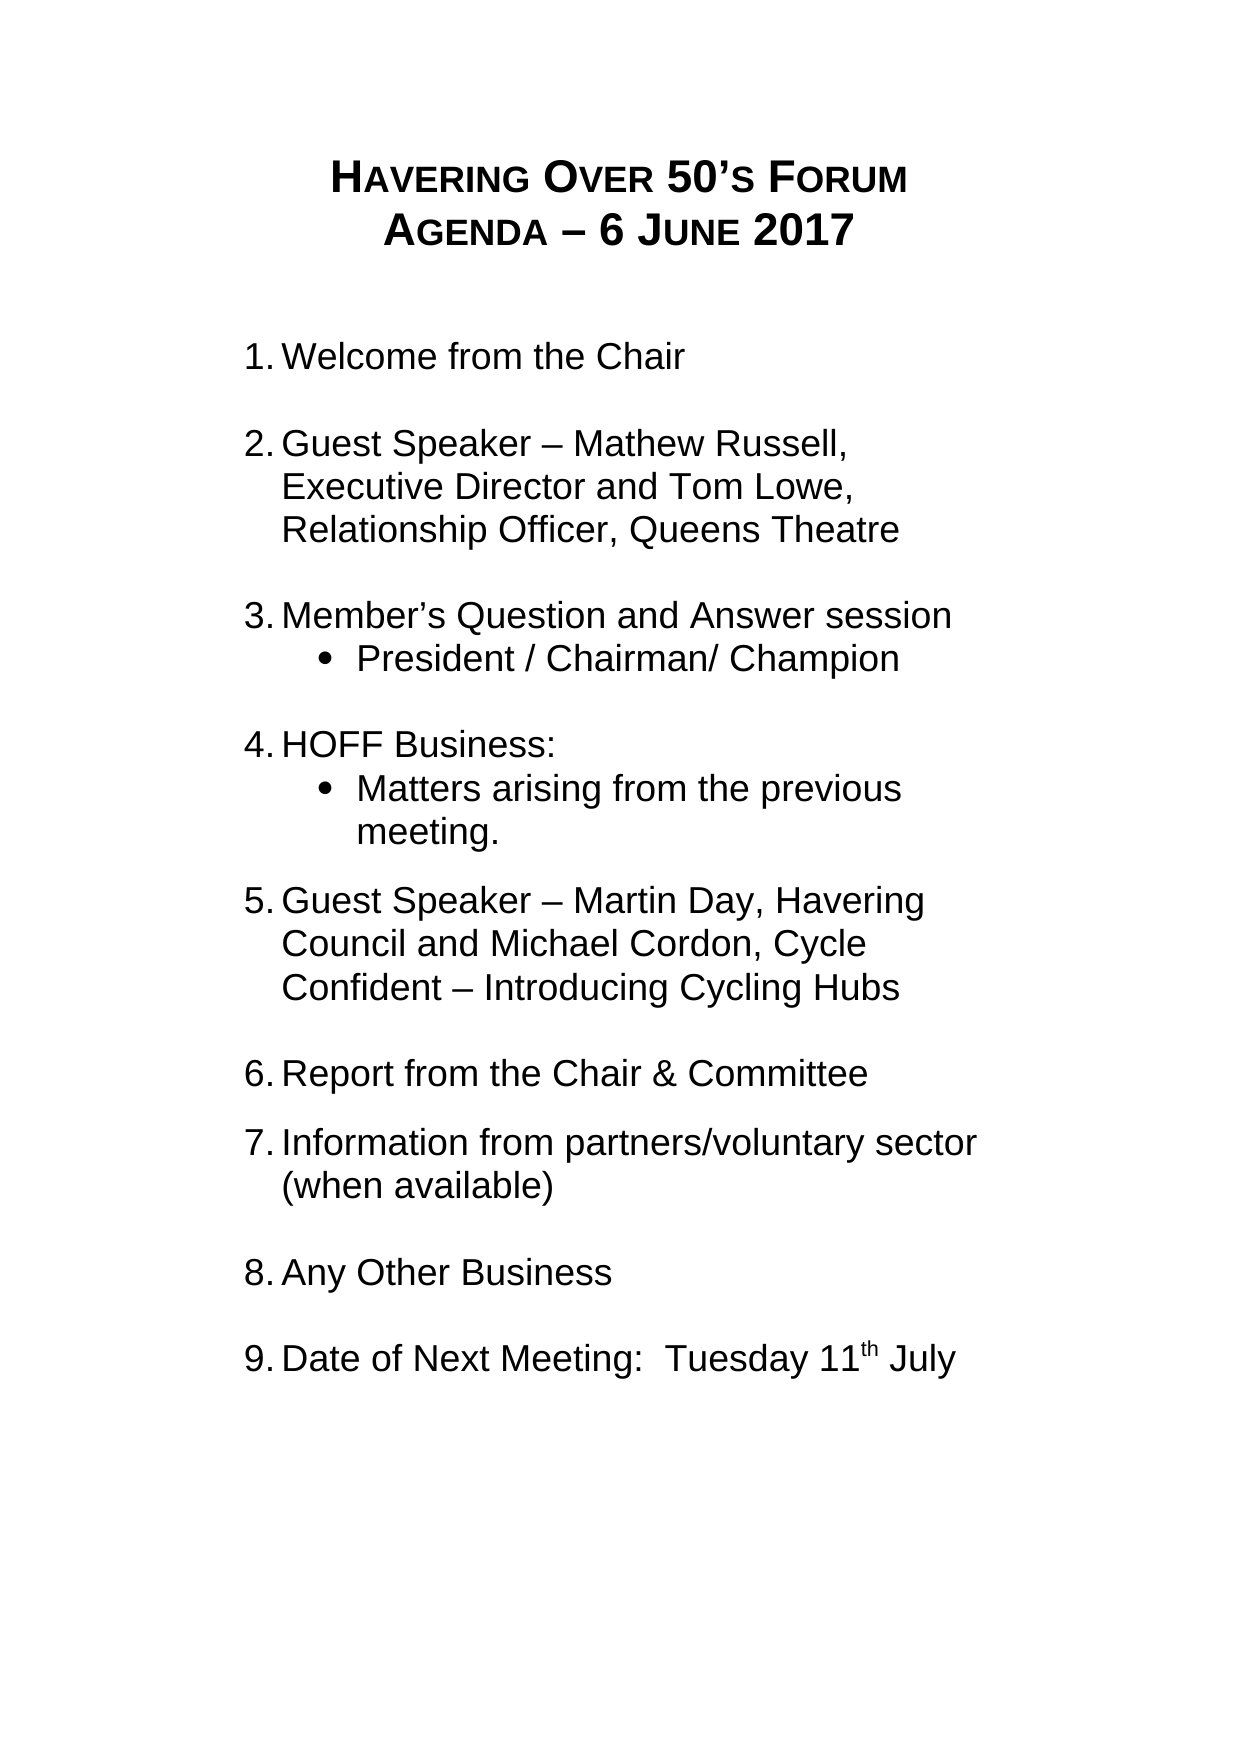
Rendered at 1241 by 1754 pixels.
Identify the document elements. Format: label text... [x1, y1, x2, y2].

list Date of Next Meeting: Tuesday 11th July [244, 1336, 994, 1379]
text Havering Over 50’s Forum [244, 150, 994, 203]
list Information from partners/voluntary sector (when available) [244, 1121, 994, 1207]
list Matters arising from the previous meeting. [319, 766, 994, 878]
list Welcome from the Chair [244, 334, 994, 378]
list Guest Speaker – Mathew Russell, Executive Director and Tom Lowe, Relationship Officer, Queens Theatre [244, 421, 994, 550]
list Any Other Business [244, 1250, 994, 1293]
list President / Chairman/ Champion [319, 636, 994, 679]
list Guest Speaker – Martin Day, Havering Council and Michael Cordon, Cycle Confident – Introducing Cycling Hubs [244, 878, 994, 1008]
list HOFF Business: [244, 723, 994, 766]
list Report from the Chair & Committee [244, 1051, 994, 1121]
text Agenda – 6 June 2017 [244, 203, 994, 255]
list Member’s Question and Answer session [244, 593, 994, 636]
